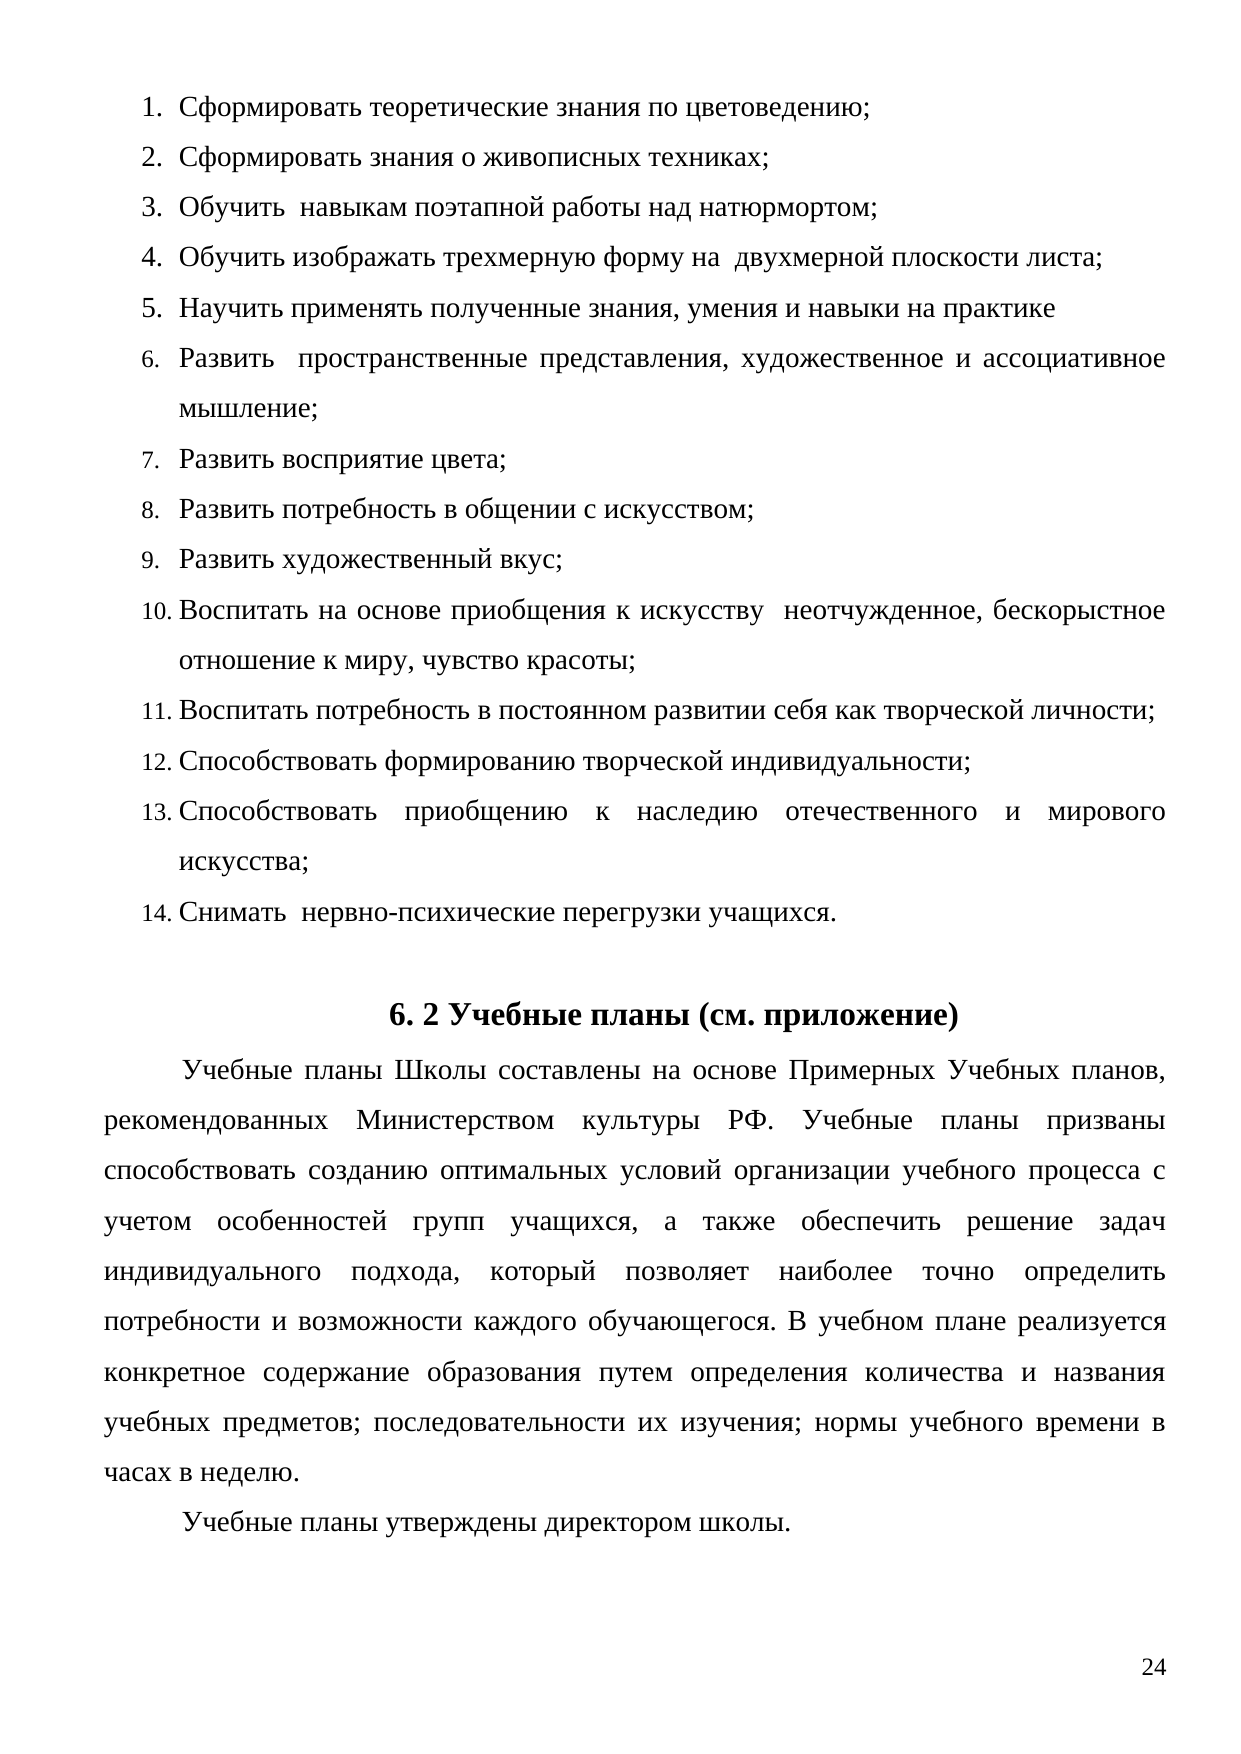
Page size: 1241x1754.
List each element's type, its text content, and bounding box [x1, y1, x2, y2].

list Обучить изображать трехмерную форму на двухмерной плоскости листа; [141, 239, 1167, 273]
list Развить восприятие цвета; [141, 441, 1167, 474]
list Развить потребность в общении с искусством; [141, 491, 1167, 525]
text 6. 2 Учебные планы (см. приложение) [103, 994, 1167, 1033]
list Способствовать формированию творческой индивидуальности; [141, 743, 1167, 776]
list Воспитать на основе приобщения к искусству неотчужденное, бескорыстное отношение к миру, чувство красоты; [141, 592, 1167, 676]
list Научить применять полученные знания, умения и навыки на практике [141, 290, 1167, 323]
list Развить художественный вкус; [141, 541, 1167, 575]
list Развить пространственные представления, художественное и ассоциативное мышление; [141, 340, 1167, 424]
text Учебные планы Школы составлены на основе Примерных Учебных планов, рекомендованных Министерством культуры РФ. Учебные планы призваны способствовать созданию оптимальных условий организации учебного процесса с учетом особенностей групп учащихся, а также обеспечить решение задач индивидуального подхода, который позволяет наиболее точно определить потребности и возможности каждого обучающегося. В учебном плане реализуется конкретное содержание образования путем определения количества и названия учебных предметов; последовательности их изучения; нормы учебного времени в часах в неделю. [103, 1052, 1167, 1488]
list Воспитать потребность в постоянном развитии себя как творческой личности; [141, 692, 1167, 726]
list Сформировать теоретические знания по цветоведению; [141, 89, 1167, 122]
text Учебные планы утверждены директором школы. [103, 1504, 1167, 1538]
list Способствовать приобщению к наследию отечественного и мирового искусства; [141, 793, 1167, 877]
list Обучить навыкам поэтапной работы над натюрмортом; [141, 189, 1167, 223]
list Сформировать знания о живописных техниках; [141, 139, 1167, 172]
list Снимать нервно-психические перегрузки учащихся. [141, 894, 1167, 927]
